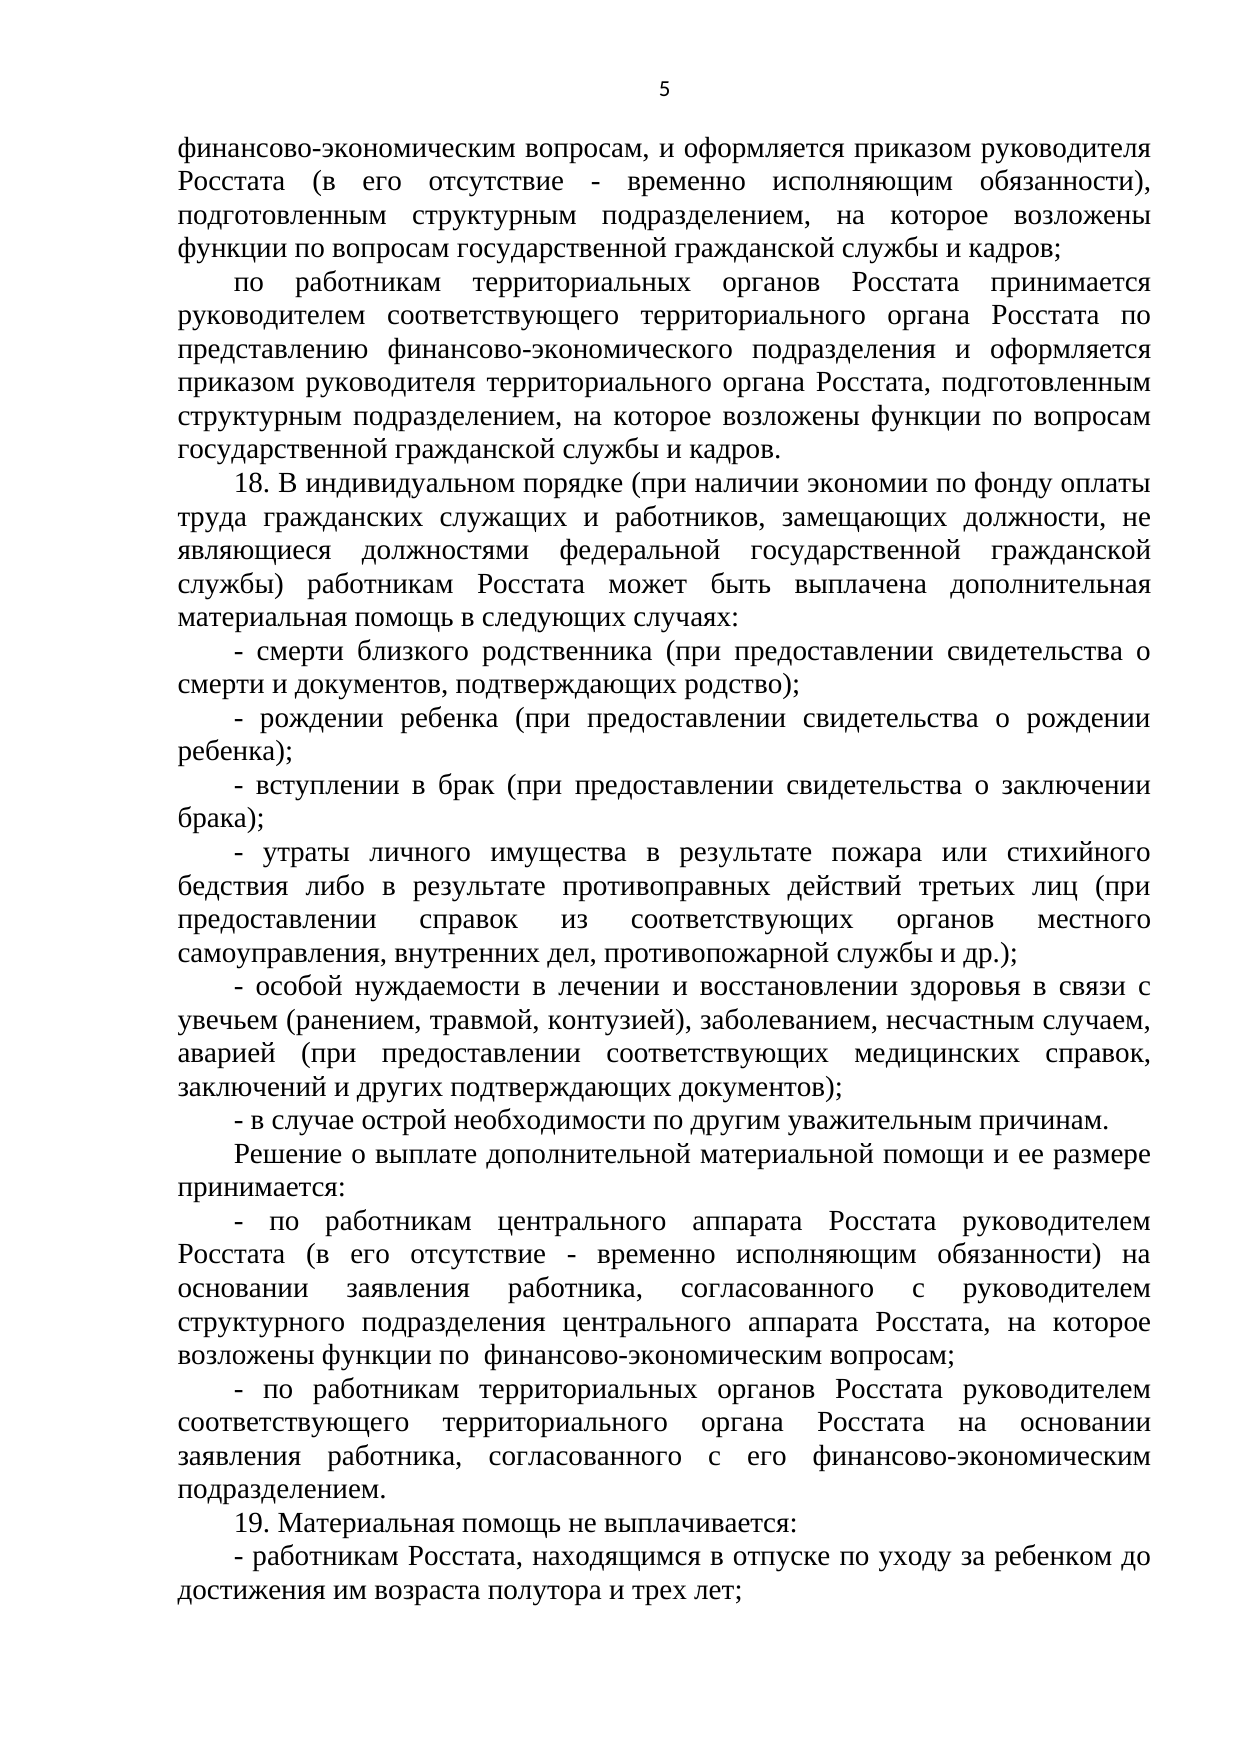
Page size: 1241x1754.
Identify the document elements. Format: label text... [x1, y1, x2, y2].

text по работникам территориальных органов Росстата принимается руководителем соответствующего территориального органа Росстата по представлению финансово-экономического подразделения и оформляется приказом руководителя территориального органа Росстата, подготовленным структурным подразделением, на которое возложены функции по вопросам государственной гражданской службы и кадров. [177, 264, 1152, 465]
text - по работникам центрального аппарата Росстата руководителем Росстата (в его отсутствие - временно исполняющим обязанности) на основании заявления работника, согласованного с руководителем структурного подразделения центрального аппарата Росстата, на которое возложены функции по финансово-экономическим вопросам; [177, 1203, 1152, 1371]
text 19. Материальная помощь не выплачивается: [177, 1505, 1152, 1538]
text - смерти близкого родственника (при предоставлении свидетельства о смерти и документов, подтверждающих родство); [177, 633, 1152, 700]
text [177, 130, 1152, 264]
text 18. В индивидуальном порядке (при наличии экономии по фонду оплаты труда гражданских служащих и работников, замещающих должности, не являющиеся должностями федеральной государственной гражданской службы) работникам Росстата может быть выплачена дополнительная материальная помощь в следующих случаях: [177, 465, 1152, 633]
text - работникам Росстата, находящимся в отпуске по уходу за ребенком до достижения им возраста полутора и трех лет; [177, 1538, 1152, 1606]
text - в случае острой необходимости по другим уважительным причинам. [177, 1102, 1152, 1136]
text - рождении ребенка (при предоставлении свидетельства о рождении ребенка); [177, 700, 1152, 767]
text - особой нуждаемости в лечении и восстановлении здоровья в связи с увечьем (ранением, травмой, контузией), заболеванием, несчастным случаем, аварией (при предоставлении соответствующих медицинских справок, заключений и других подтверждающих документов); [177, 968, 1152, 1102]
text - утраты личного имущества в результате пожара или стихийного бедствия либо в результате противоправных действий третьих лиц (при предоставлении справок из соответствующих органов местного самоуправления, внутренних дел, противопожарной службы и др.); [177, 834, 1152, 968]
text Решение о выплате дополнительной материальной помощи и ее размере принимается: [177, 1136, 1152, 1203]
text - вступлении в брак (при предоставлении свидетельства о заключении брака); [177, 767, 1152, 834]
text - по работникам территориальных органов Росстата руководителем соответствующего территориального органа Росстата на основании заявления работника, согласованного с его финансово-экономическим подразделением. [177, 1371, 1152, 1505]
